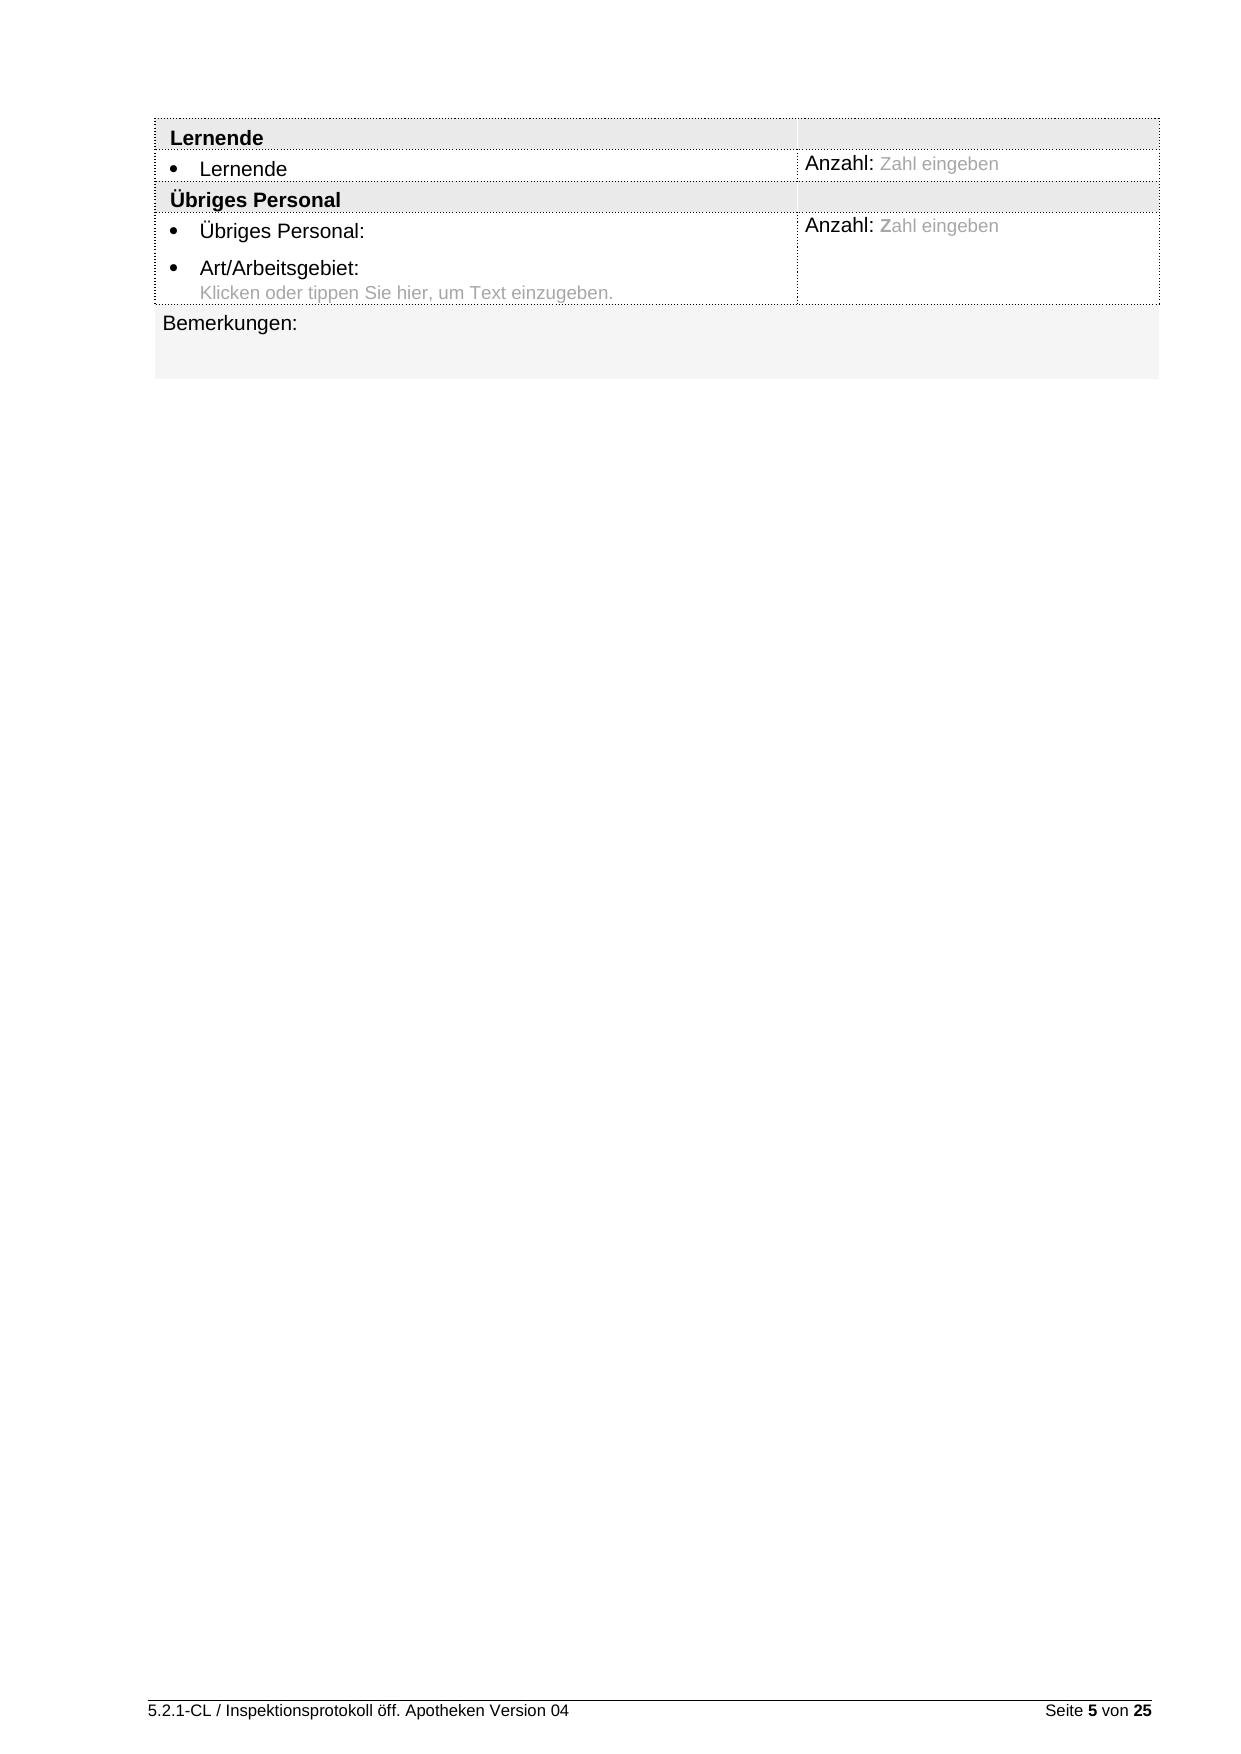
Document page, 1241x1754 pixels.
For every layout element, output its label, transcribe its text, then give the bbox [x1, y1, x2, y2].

table_cell [798, 118, 1159, 149]
table_cell Übriges Personal: Art/Arbeitsgebiet: [155, 212, 797, 304]
table_cell Anzahl: [798, 149, 1159, 181]
table_cell Bemerkungen: [155, 304, 1159, 379]
table_cell Anzahl: [798, 212, 1159, 304]
table_cell Lernende [155, 118, 797, 149]
table_cell [798, 181, 1159, 212]
table_cell Lernende [155, 149, 797, 181]
table_cell Übriges Personal [155, 181, 797, 212]
